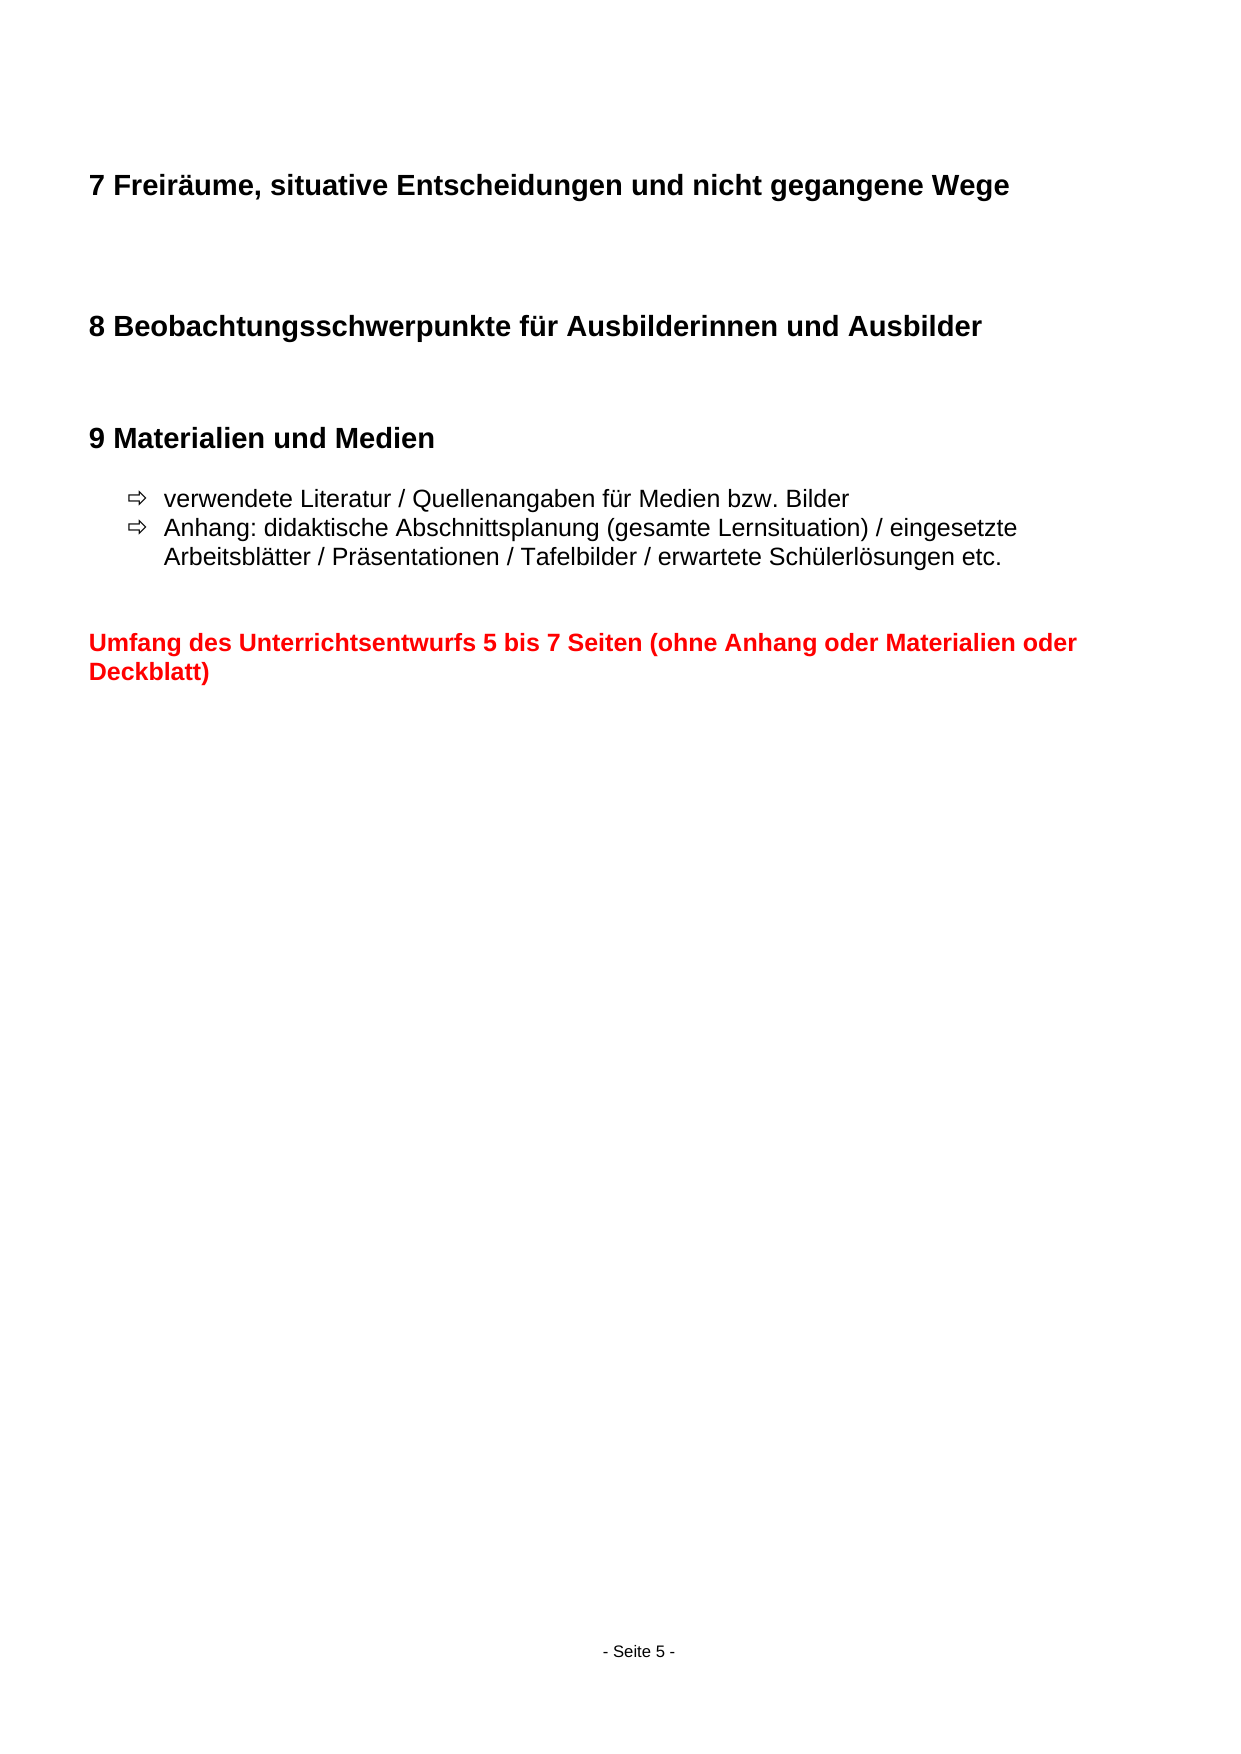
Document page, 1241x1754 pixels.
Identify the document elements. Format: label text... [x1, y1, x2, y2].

subtitle 9 Materialien und Medien [89, 421, 1152, 455]
list verwendete Literatur / Quellenangaben für Medien bzw. Bilder [126, 484, 1152, 513]
subtitle 7 Freiräume, situative Entscheidungen und nicht gegangene Wege [89, 168, 1152, 202]
subtitle 8 Beobachtungsschwerpunkte für Ausbilderinnen und Ausbilder [89, 309, 1152, 343]
list Umfang des Unterrichtsentwurfs 5 bis 7 Seiten (ohne Anhang oder Materialien oder Deckblatt) [89, 628, 1152, 685]
list Anhang: didaktische Abschnittsplanung (gesamte Lernsituation) / eingesetzte Arbeitsblätter / Präsentationen / Tafelbilder / erwartete Schülerlösungen etc. [126, 513, 1152, 570]
